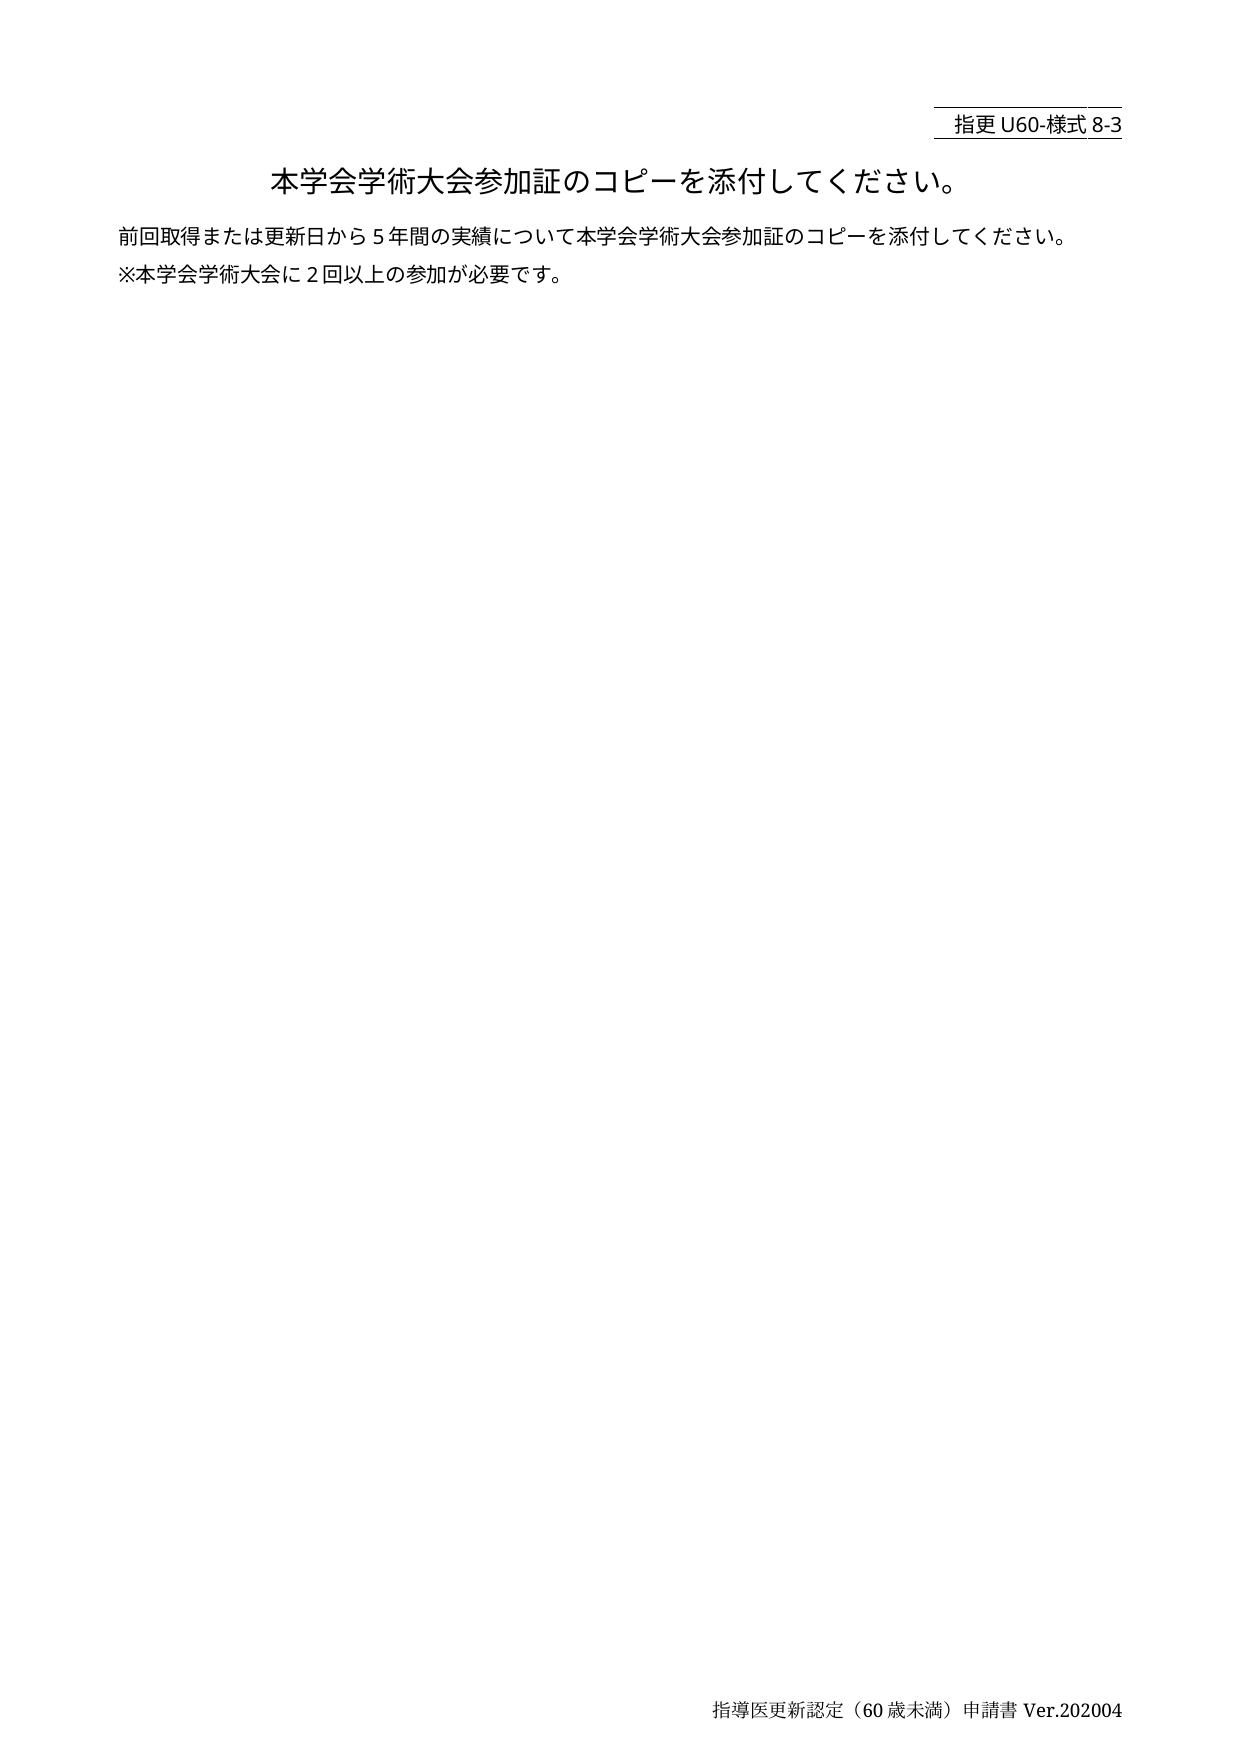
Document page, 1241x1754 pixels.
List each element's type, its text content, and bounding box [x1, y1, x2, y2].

text 前回取得または更新日から5年間の実績について本学会学術大会参加証のコピーを添付してください。 [118, 217, 1122, 254]
text 本学会学術大会参加証のコピーを添付してください。 [118, 142, 1122, 217]
text 指更U60-様式8-3 [118, 104, 1122, 142]
text ※本学会学術大会に2回以上の参加が必要です。 [118, 254, 1122, 292]
